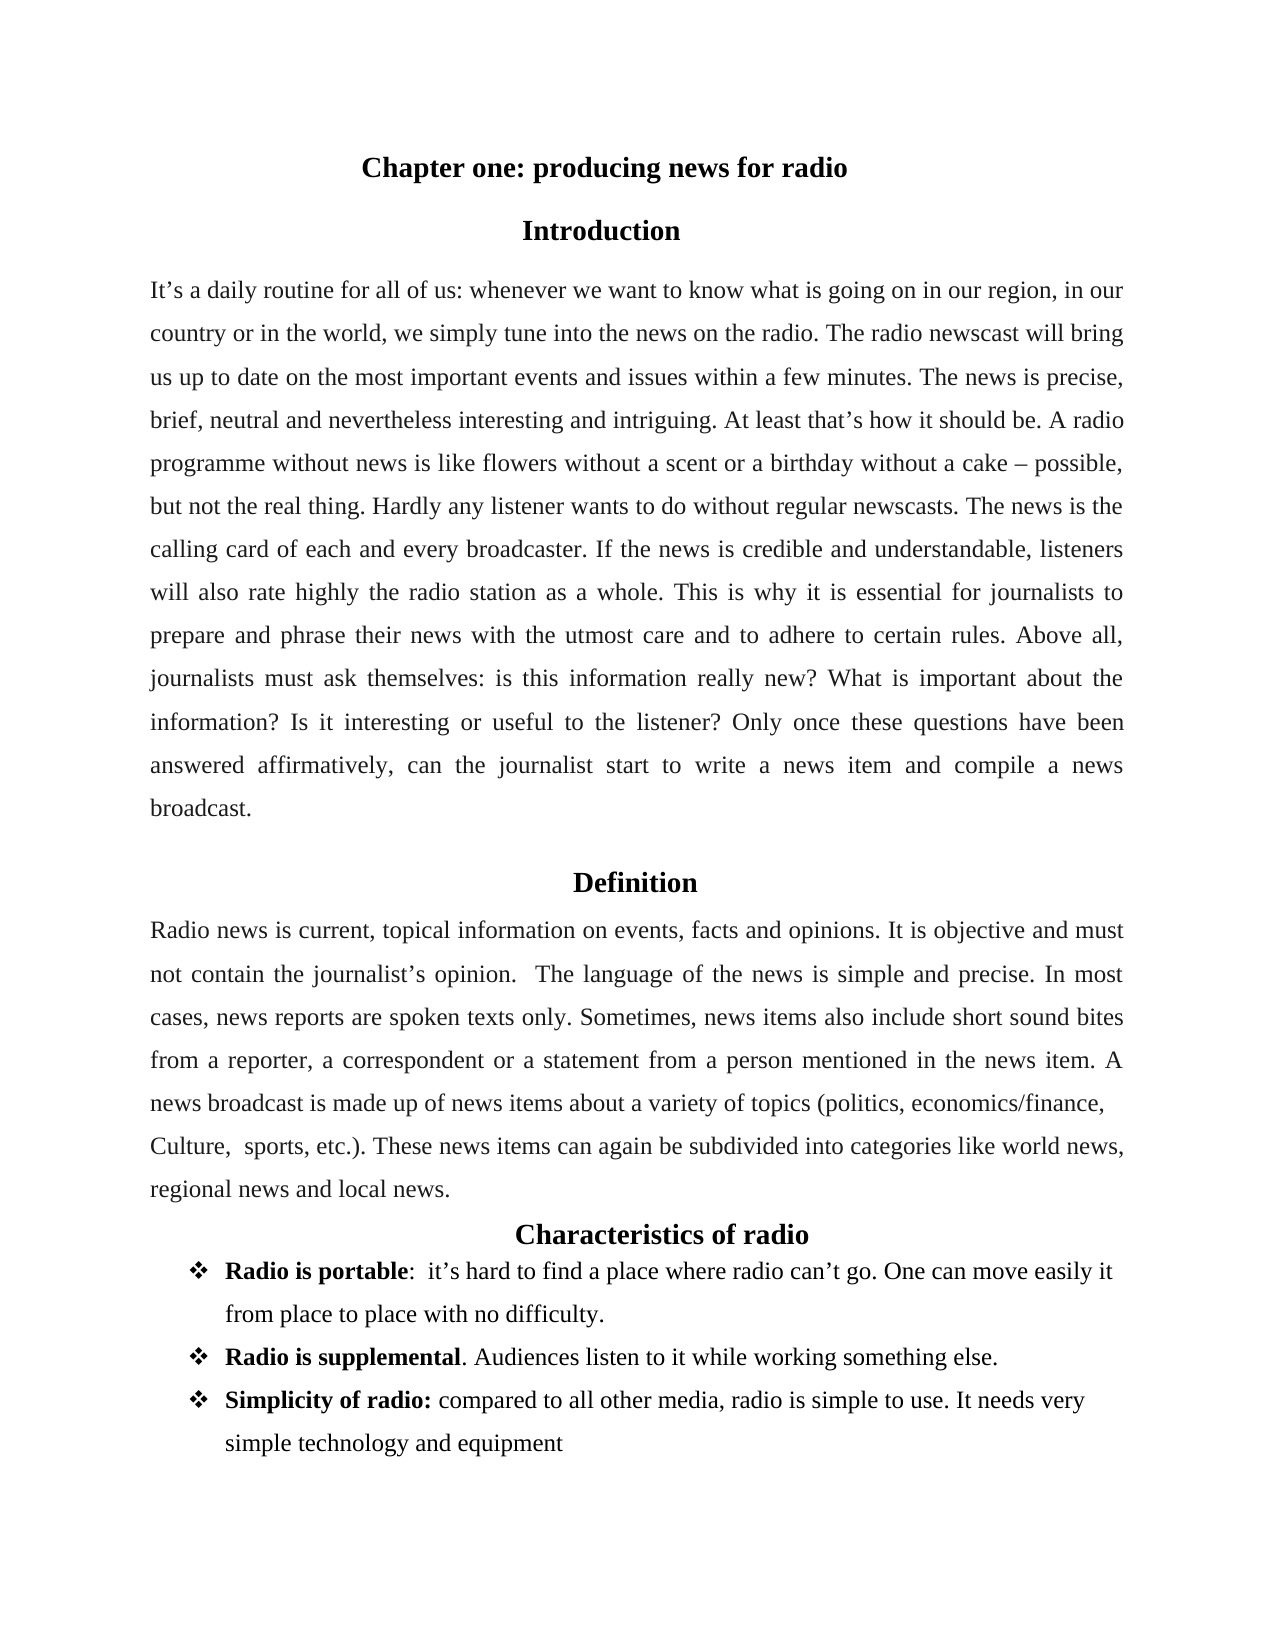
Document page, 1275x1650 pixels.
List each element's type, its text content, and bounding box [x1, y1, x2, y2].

list Radio is portable: it’s hard to find a place where radio can’t go. One can move easily it from place to place with no difficulty. [187, 1256, 1125, 1328]
list Radio is supplemental. Audiences listen to it while working something else. [187, 1342, 1125, 1371]
text It’s a daily routine for all of us: whenever we want to know what is going on in our region, in our country or in the world, we simply tune into the news on the radio. The radio newscast will bring us up to date on the most important events and issues within a few minutes. The news is precise, brief, neutral and nevertheless interesting and intriguing. At least that’s how it should be. A radio programme without news is like flowers without a scent or a birthday without a cake – possible, but not the real thing. Hardly any listener wants to do without regular newscasts. The news is the calling card of each and every broadcaster. If the news is credible and understandable, listeners will also rate highly the radio station as a whole. This is why it is essential for journalists to prepare and phrase their news with the utmost care and to adhere to certain rules. Above all, journalists must ask themselves: is this information really new? What is important about the information? Is it interesting or useful to the listener? Only once these questions have been answered affirmatively, can the journalist start to write a news item and compile a news broadcast. [150, 275, 1125, 822]
text Definition [150, 865, 1125, 899]
text Radio news is current, topical information on events, facts and opinions. It is objective and must not contain the journalist’s opinion. The language of the news is simple and precise. In most cases, news reports are spoken texts only. Sometimes, news items also include short sound bites from a reporter, a correspondent or a statement from a person mentioned in the news item. A news broadcast is made up of news items about a variety of topics (politics, economics/finance, [150, 916, 1125, 1117]
text Chapter one: producing news for radio [150, 150, 1125, 183]
text Culture, sports, etc.). These news items can again be subdivided into categories like world news, regional news and local news. [150, 1131, 1125, 1203]
text Introduction [150, 213, 1125, 246]
list Simplicity of radio: compared to all other media, radio is simple to use. It needs very simple technology and equipment [187, 1385, 1125, 1457]
text Characteristics of radio [150, 1217, 1125, 1251]
